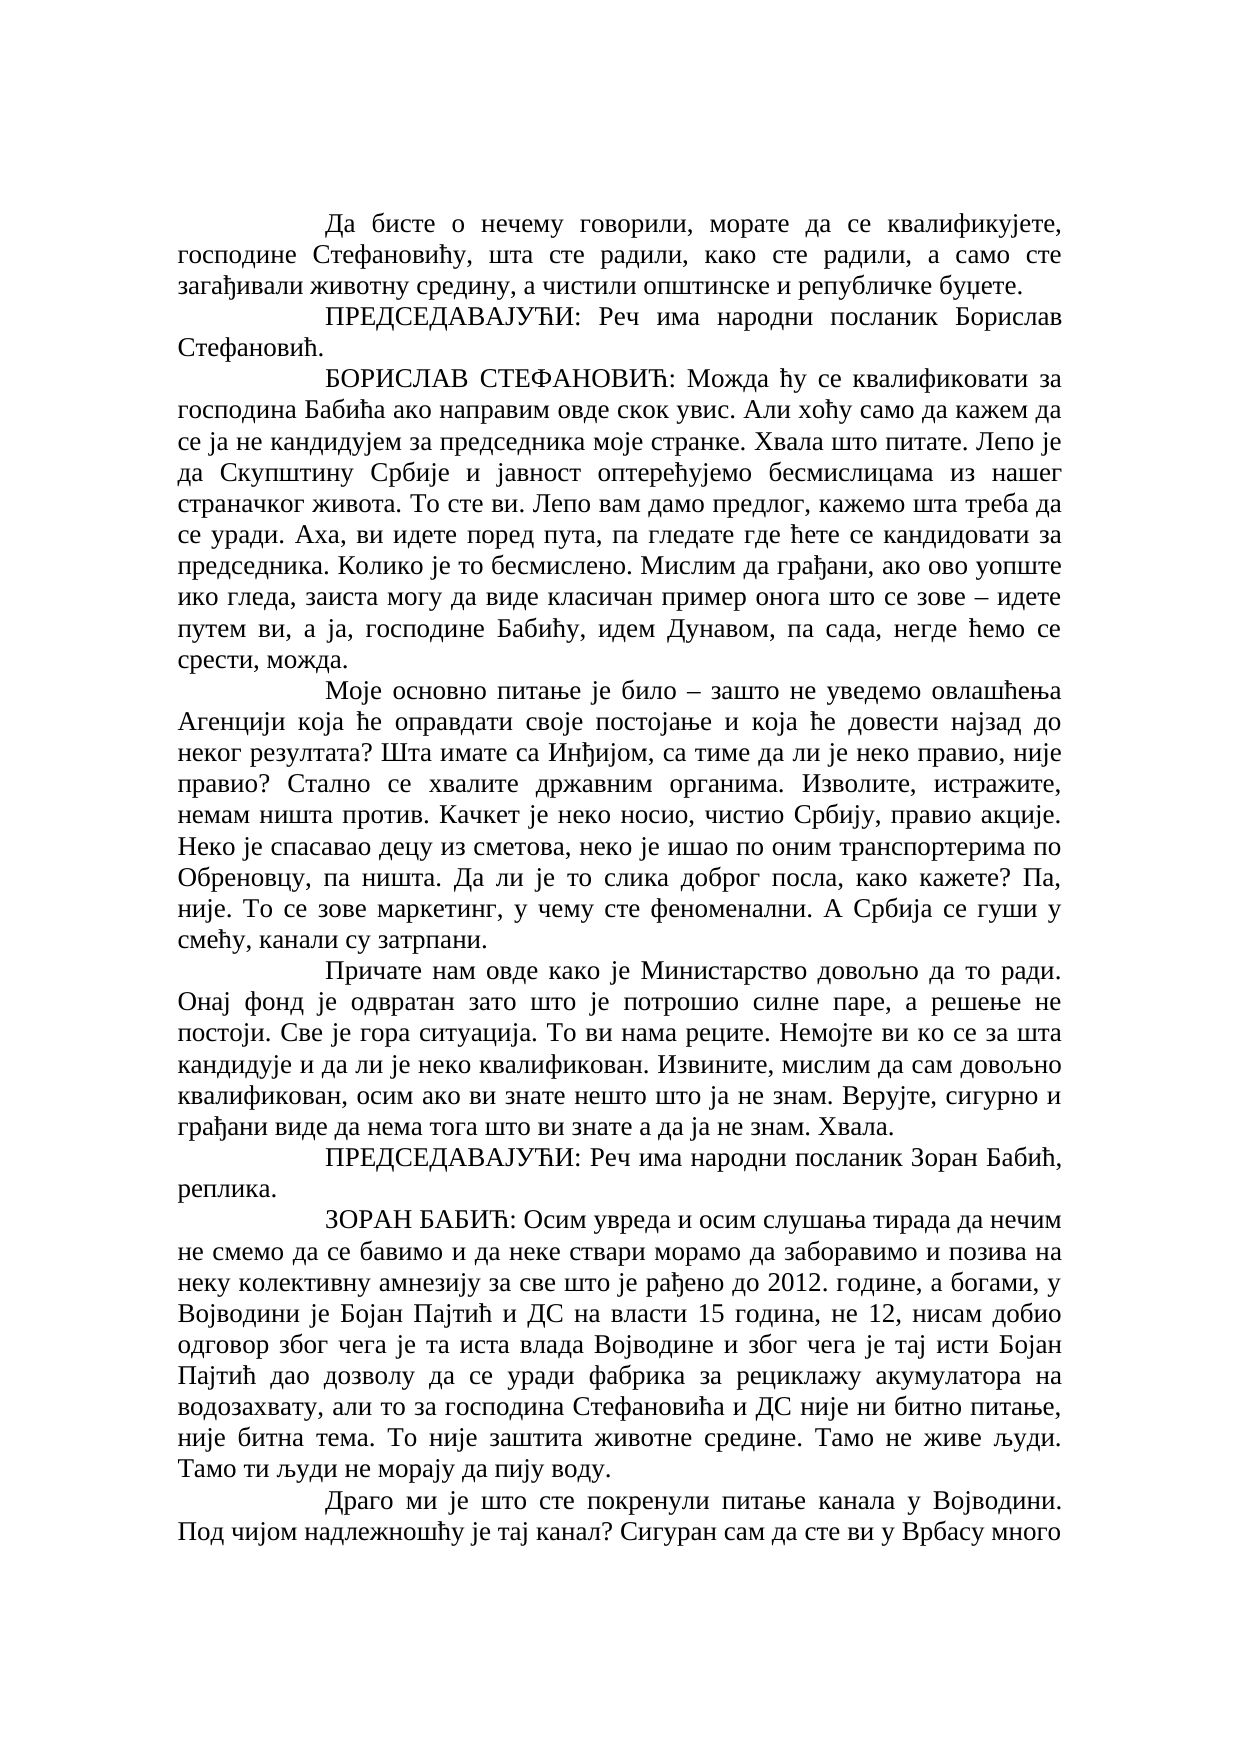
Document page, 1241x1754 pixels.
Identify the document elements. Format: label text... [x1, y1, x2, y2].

text Моје основно питање је било – зашто не уведемо овлашћења Агенцији која ће оправдати своје постојање и која ће довести најзад до неког резултата? Шта имате са Инђијом, са тиме да ли је неко правио, није правио? Стално се хвалите државним органима. Изволите, истражите, немам ништа против. Качкет је неко носио, чистио Србију, правио акције. Неко је спасавао децу из сметова, неко је ишао по оним транспортерима по Обреновцу, па ништа. Да ли је то слика доброг посла, како кажете? Па, није. То се зове маркетинг, у чему сте феноменални. А Србија се гуши у смећу, канали су затрпани. [177, 674, 1063, 954]
text Да бисте о нечему говорили, морате да се квалификујете, господине Стефановићу, шта сте радили, како сте радили, а само сте загађивали животну средину, а чистили општинске и републичке буџете. [177, 207, 1063, 300]
text Причате нам овде како је Министарство довољно да то ради. Онај фонд је одвратан зато што је потрошио силне паре, а решење не постоји. Све је гора ситуација. То ви нама реците. Немојте ви ко се за шта кандидује и да ли је неко квалификован. Извините, мислим да сам довољно квалификован, осим ако ви знате нешто што ја не знам. Верујте, сигурно и грађани виде да нема тога што ви знате а да ја не знам. Хвала. [177, 954, 1063, 1141]
text ЗОРАН БАБИЋ: Осим увреда и осим слушања тирада да нечим не смемо да се бавимо и да неке ствари морамо да заборавимо и позива на неку колективну амнезију за све што је рађено до 2012. године, а богами, у Војводини је Бојан Пајтић и ДС на власти 15 година, не 12, нисам добио одговор због чега је та иста влада Војводине и због чега је тај исти Бојан Пајтић дао дозволу да се уради фабрика за рециклажу акумулатора на водозахвату, али то за господина Стефановића и ДС није ни битно питање, није битна тема. То није заштита животне средине. Тамо не живе људи. Тамо ти људи не морају да пију воду. [177, 1203, 1063, 1484]
text ПРЕДСЕДАВАЈУЋИ: Реч има народни посланик Зоран Бабић, реплика. [177, 1141, 1063, 1203]
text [177, 1484, 1063, 1546]
text БОРИСЛАВ СТЕФАНОВИЋ: Можда ћу се квалификовати за господина Бабића ако направим овде скок увис. Али хоћу само да кажем да се ја не кандидујем за председника моје странке. Хвала што питате. Лепо је да Скупштину Србије и јавност оптерећујемо бесмислицама из нашег страначког живота. То сте ви. Лепо вам дамо предлог, кажемо шта треба да се уради. Аха, ви идете поред пута, па гледате где ћете се кандидовати за председника. Колико је то бесмислено. Мислим да грађани, ако ово уопште ико гледа, заиста могу да виде класичан пример онога што се зове – идете путем ви, а ја, господине Бабићу, идем Дунавом, па сада, негде ћемо се срести, можда. [177, 362, 1063, 674]
text ПРЕДСЕДАВАЈУЋИ: Реч има народни посланик Борислав Стефановић. [177, 300, 1063, 362]
